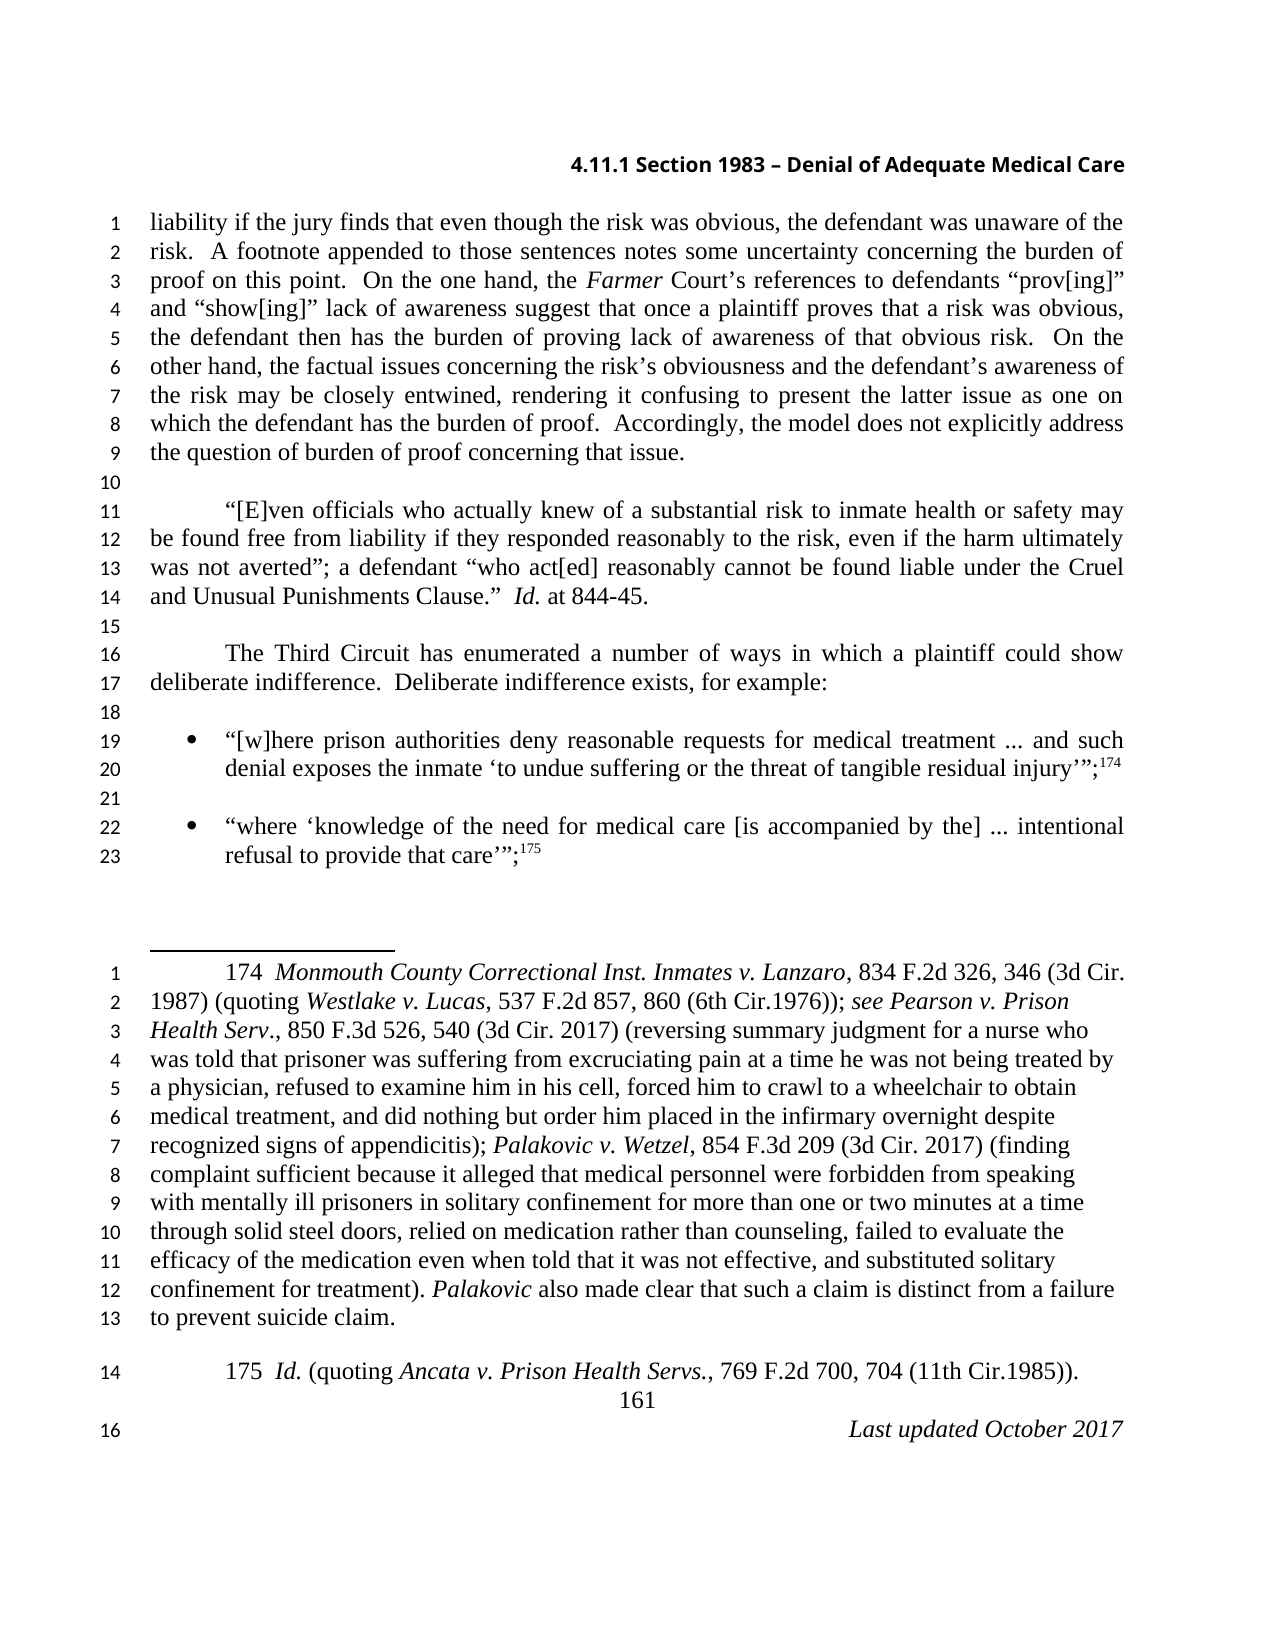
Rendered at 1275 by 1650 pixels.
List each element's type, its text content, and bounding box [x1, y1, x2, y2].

text The Third Circuit has enumerated a number of ways in which a plaintiff could show deliberate indifference. Deliberate indifference exists, for example: [150, 638, 1125, 696]
list “[w]here prison authorities deny reasonable requests for medical treatment ... and such denial exposes the inmate ‘to undue suffering or the threat of tangible residual injury’”; [187, 725, 1125, 782]
text “[E]ven officials who actually knew of a substantial risk to inmate health or safety may be found free from liability if they responded reasonably to the risk, even if the harm ultimately was not averted”; a defendant “who act[ed] reasonably cannot be found liable under the Cruel and Unusual Punishments Clause.” Id. at 844-45. [150, 495, 1125, 610]
text Two bracketed sentences in the model reflect the fact that a defendant will escape liability if the jury finds that even though the risk was obvious, the defendant was unaware of the risk. A footnote appended to those sentences notes some uncertainty concerning the burden of proof on this point. On the one hand, the Farmer Court’s references to defendants “prov[ing]” and “show[ing]” lack of awareness suggest that once a plaintiff proves that a risk was obvious, the defendant then has the burden of proving lack of awareness of that obvious risk. On the other hand, the factual issues concerning the risk’s obviousness and the defendant’s awareness of the risk may be closely entwined, rendering it confusing to present the latter issue as one on which the defendant has the burden of proof. Accordingly, the model does not explicitly address the question of burden of proof concerning that issue. [150, 207, 1125, 466]
list “where ‘knowledge of the need for medical care [is accompanied by the] ... intentional refusal to provide that care’”; [187, 811, 1125, 868]
